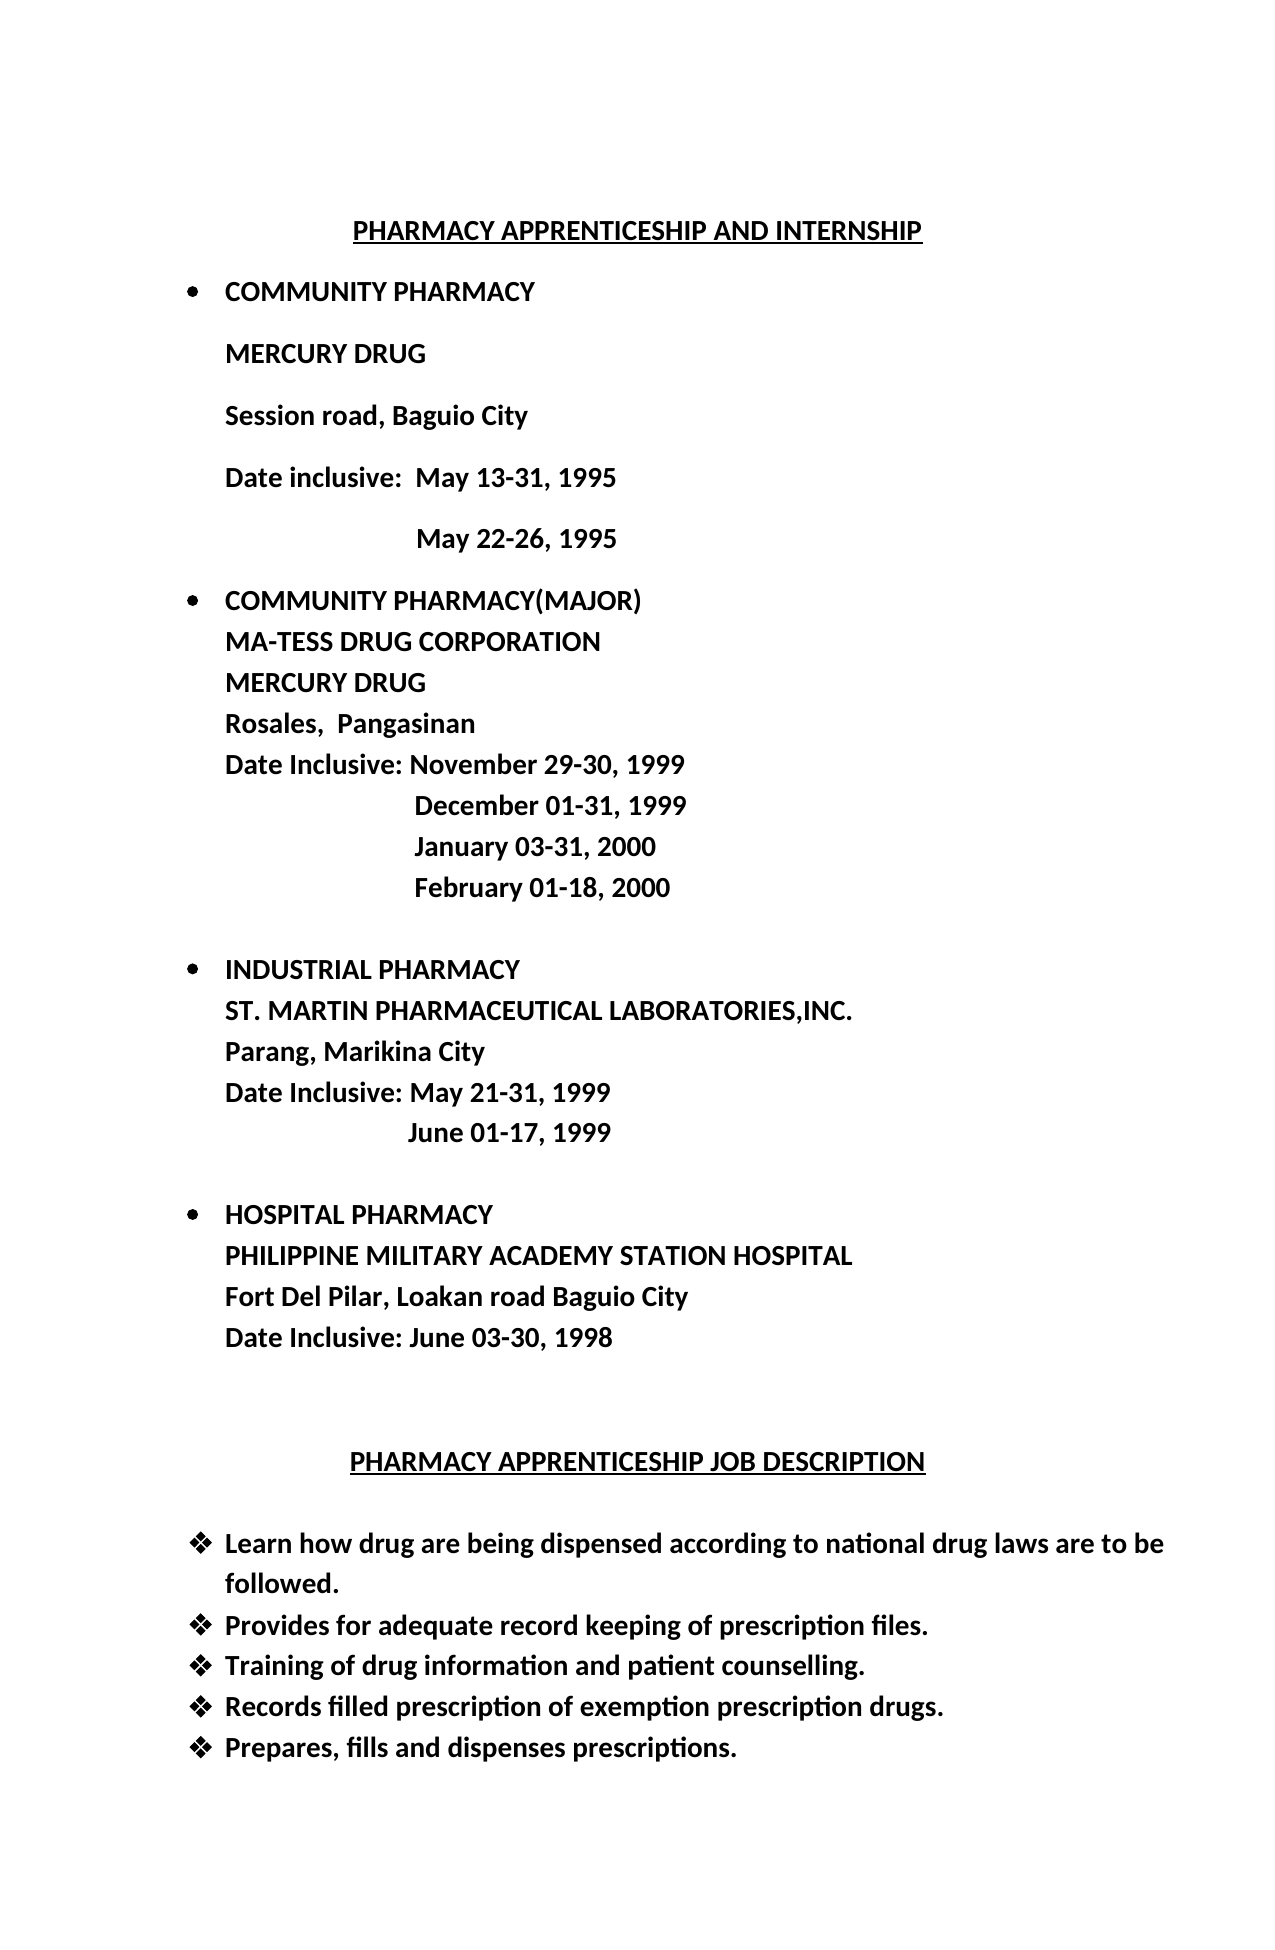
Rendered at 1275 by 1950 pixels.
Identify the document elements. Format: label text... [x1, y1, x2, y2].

list Training of drug information and patient counselling. [187, 1647, 1200, 1683]
text May 22-26, 1995 [225, 521, 1200, 556]
list Rosales, Pangasinan [225, 705, 1200, 741]
list Prepares, fills and dispenses prescriptions. [187, 1729, 1200, 1765]
list January 03-31, 2000 [225, 828, 1200, 864]
text Session road, Baguio City [225, 397, 1200, 433]
list December 01-31, 1999 [225, 787, 1200, 823]
list June 01-17, 1999 [225, 1114, 1200, 1150]
list Learn how drug are being dispensed according to national drug laws are to be followed. [187, 1525, 1200, 1601]
list INDUSTRIAL PHARMACY [187, 951, 1200, 986]
list MERCURY DRUG [225, 664, 1200, 700]
list PHARMACY APPRENTICESHIP JOB DESCRIPTION [75, 1443, 1200, 1478]
list Date Inclusive: November 29-30, 1999 [225, 746, 1200, 782]
list February 01-18, 2000 [225, 869, 1200, 904]
list Fort Del Pilar, Loakan road Baguio City [225, 1278, 1200, 1314]
list COMMUNITY PHARMACY [187, 273, 1200, 309]
list Records filled prescription of exemption prescription drugs. [187, 1688, 1200, 1724]
list PHILIPPINE MILITARY ACADEMY STATION HOSPITAL [225, 1237, 1200, 1273]
list Date Inclusive: May 21-31, 1999 [225, 1074, 1200, 1109]
text MERCURY DRUG [225, 335, 1200, 371]
list MA-TESS DRUG CORPORATION [225, 623, 1200, 659]
list Provides for adequate record keeping of prescription files. [187, 1607, 1200, 1642]
text Date inclusive: May 13-31, 1995 [225, 459, 1200, 494]
list COMMUNITY PHARMACY(MAJOR) [187, 582, 1200, 618]
text PHARMACY APPRENTICESHIP AND INTERNSHIP [75, 212, 1200, 247]
list HOSPITAL PHARMACY [187, 1196, 1200, 1232]
list ST. MARTIN PHARMACEUTICAL LABORATORIES,INC. [225, 992, 1200, 1027]
list Parang, Marikina City [225, 1033, 1200, 1068]
list Date Inclusive: June 03-30, 1998 [225, 1319, 1200, 1355]
